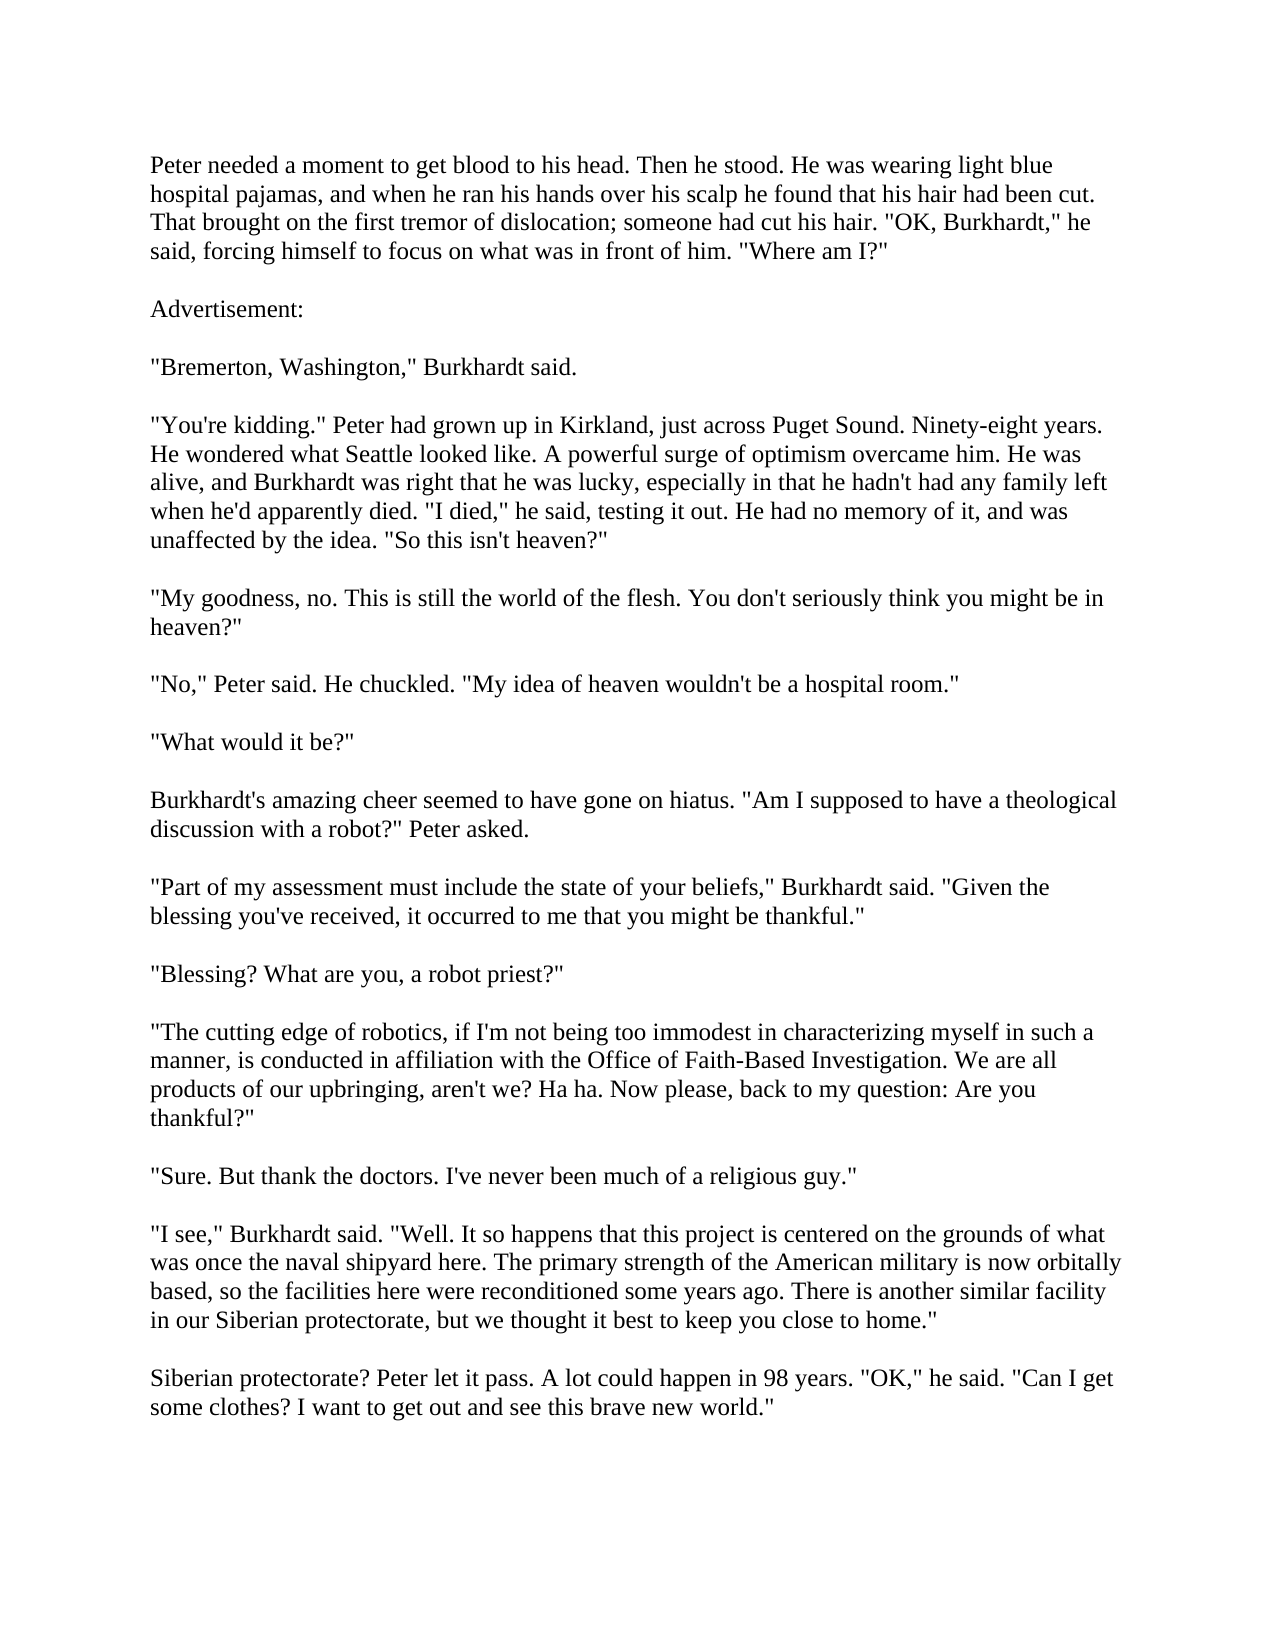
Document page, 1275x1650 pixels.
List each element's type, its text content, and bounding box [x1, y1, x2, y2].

text "Bremerton, Washington," Burkhardt said. [150, 352, 1125, 381]
text "No," Peter said. He chuckled. "My idea of heaven wouldn't be a hospital room." [150, 669, 1125, 698]
text Siberian protectorate? Peter let it pass. A lot could happen in 98 years. "OK," he said. "Can I get some clothes? I want to get out and see this brave new world." [150, 1363, 1125, 1420]
text "I see," Burkhardt said. "Well. It so happens that this project is centered on the grounds of what was once the naval shipyard here. The primary strength of the American military is now orbitally based, so the facilities here were reconditioned some years ago. There is another similar facility in our Siberian protectorate, but we thought it best to keep you close to home." [150, 1219, 1125, 1334]
text "Blessing? What are you, a robot priest?" [150, 959, 1125, 987]
text Peter needed a moment to get blood to his head. Then he stood. He was wearing light blue hospital pajamas, and when he ran his hands over his scalp he found that his hair had been cut. That brought on the first tremor of dislocation; someone had cut his hair. "OK, Burkhardt," he said, forcing himself to focus on what was in front of him. "Where am I?" [150, 150, 1125, 265]
text "Sure. But thank the doctors. I've never been much of a religious guy." [150, 1161, 1125, 1189]
text Advertisement: [150, 294, 1125, 323]
text "The cutting edge of robotics, if I'm not being too immodest in characterizing myself in such a manner, is conducted in affiliation with the Office of Faith-Based Investigation. We are all products of our upbringing, aren't we? Ha ha. Now please, back to my question: Are you thankful?" [150, 1017, 1125, 1132]
text "You're kidding." Peter had grown up in Kirkland, just across Puget Sound. Ninety-eight years. He wondered what Seattle looked like. A powerful surge of optimism overcame him. He was alive, and Burkhardt was right that he was lucky, especially in that he hadn't had any family left when he'd apparently died. "I died," he said, testing it out. He had no memory of it, and was unaffected by the idea. "So this isn't heaven?" [150, 410, 1125, 554]
text Burkhardt's amazing cheer seemed to have gone on hiatus. "Am I supposed to have a theological discussion with a robot?" Peter asked. [150, 785, 1125, 843]
text "My goodness, no. This is still the world of the flesh. You don't seriously think you might be in heaven?" [150, 583, 1125, 640]
text "Part of my assessment must include the state of your beliefs," Burkhardt said. "Given the blessing you've received, it occurred to me that you might be thankful." [150, 872, 1125, 929]
text "What would it be?" [150, 727, 1125, 756]
